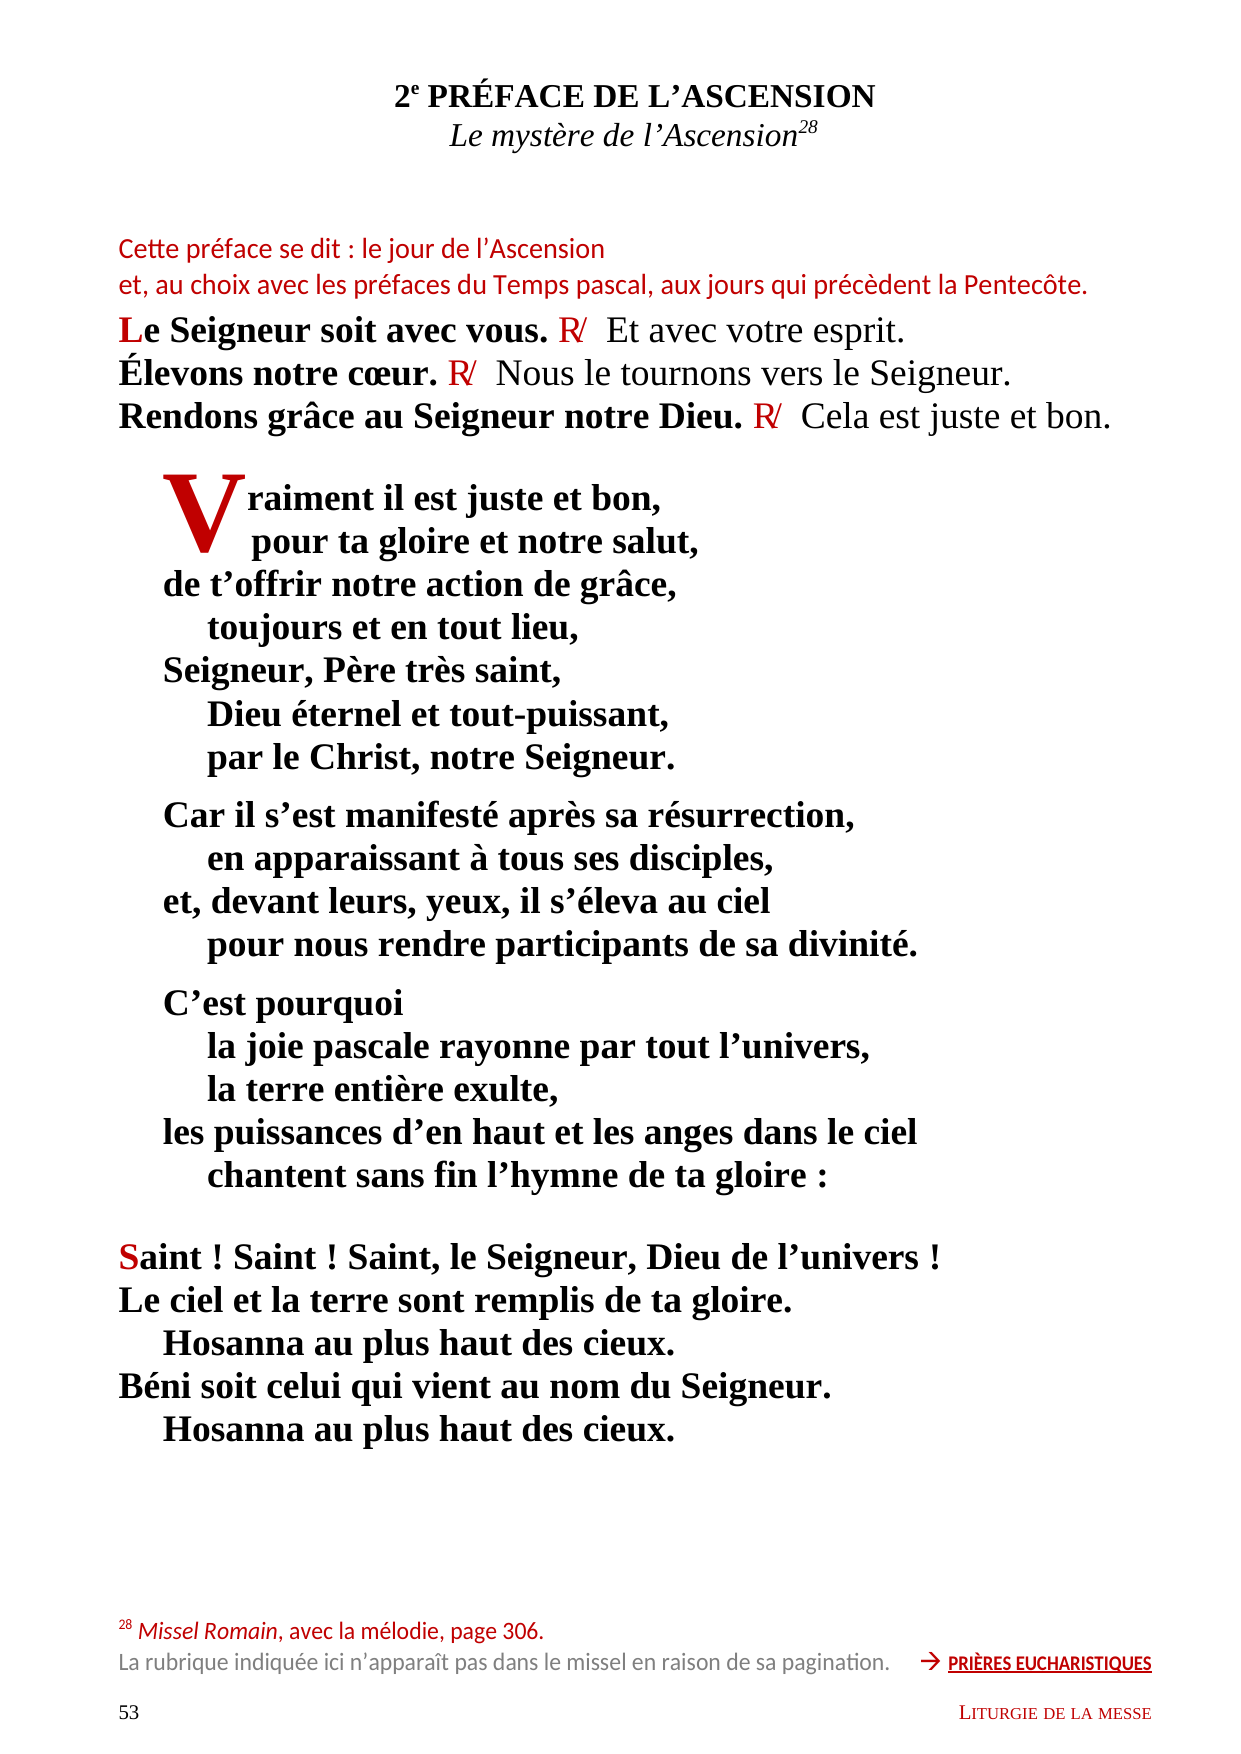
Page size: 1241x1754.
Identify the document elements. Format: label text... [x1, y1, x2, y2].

text Le Seigneur soit avec vous. R/ Et avec votre esprit. Élevons notre cœur. R/ Nous le tournons vers le Seigneur. Rendons grâce au Seigneur notre Dieu. R/ Cela est juste et bon. [118, 308, 1152, 437]
text Car il s’est manifesté après sa résurrection, en apparaissant à tous ses disciples, et, devant leurs, yeux, il s’éleva au ciel pour nous rendre participants de sa divinité. [163, 792, 1152, 965]
text Saint ! Saint ! Saint, le Seigneur, Dieu de l’univers ! Le ciel et la terre sont remplis de ta gloire. Hosanna au plus haut des cieux. Béni soit celui qui vient au nom du Seigneur. Hosanna au plus haut des cieux. [118, 1234, 1152, 1450]
text raiment il est juste et bon, pour ta gloire et notre salut, de t’offrir notre action de grâce, toujours et en tout lieu, Seigneur, Père très saint, Dieu éternel et tout-puissant, par le Christ, notre Seigneur. [163, 475, 1152, 777]
text C’est pourquoi la joie pascale rayonne par tout l’univers, la terre entière exulte, les puissances d’en haut et les anges dans le ciel chantent sans fin l’hymne de ta gloire : [163, 980, 1152, 1196]
text Cette préface se dit : le jour de l’Ascension et, au choix avec les préfaces du Temps pascal, aux jours qui précèdent la Pentecôte. [118, 230, 1152, 301]
subtitle Le mystère de l’Ascension [118, 115, 1152, 153]
subtitle 2e Préface de l’Ascension [118, 77, 1152, 115]
